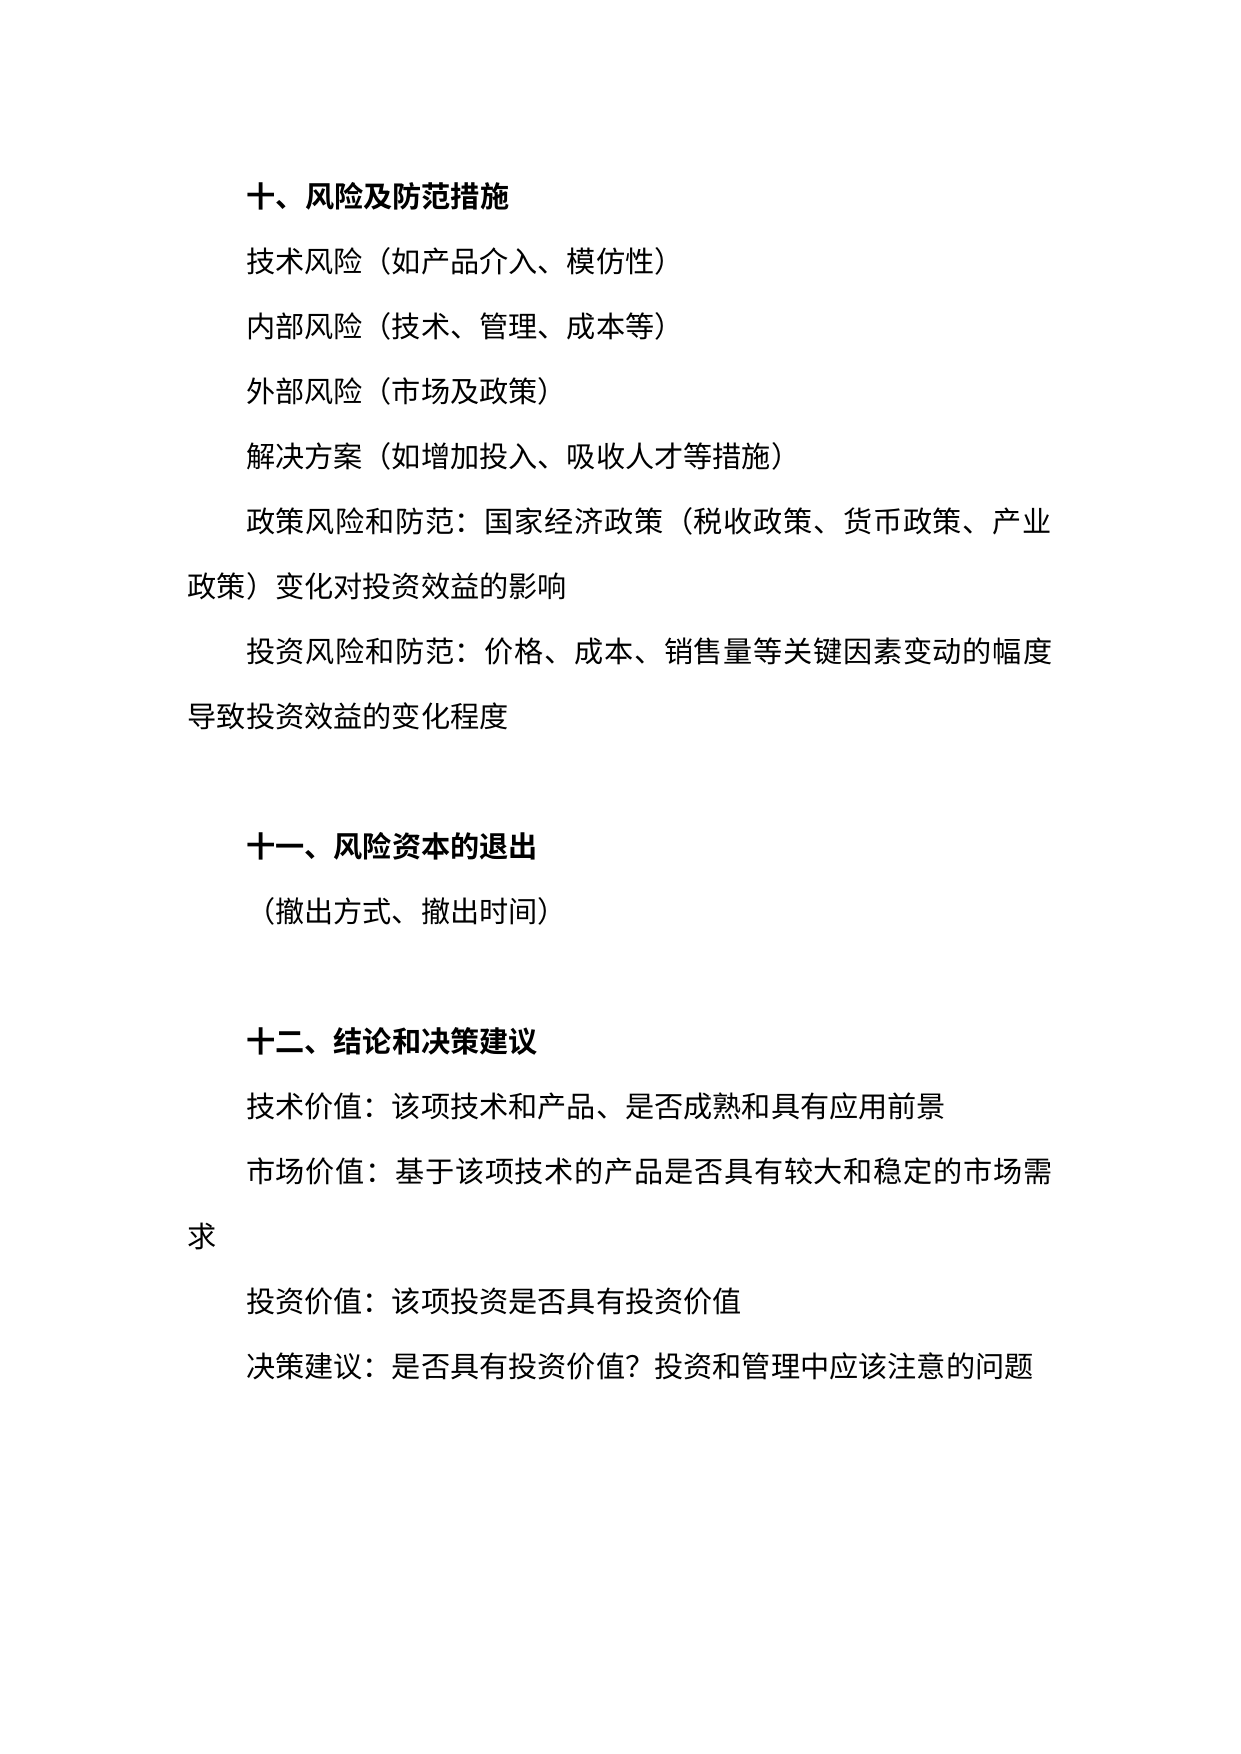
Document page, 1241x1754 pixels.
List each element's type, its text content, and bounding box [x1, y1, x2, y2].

text 十一、风险资本的退出 [187, 812, 1053, 877]
text 十、风险及防范措施 [187, 162, 1053, 227]
text 内部风险（技术、管理、成本等） [187, 292, 1053, 357]
text （撤出方式、撤出时间） [187, 877, 1053, 942]
text 政策风险和防范：国家经济政策（税收政策、货币政策、产业政策）变化对投资效益的影响 [187, 487, 1053, 617]
text 投资风险和防范：价格、成本、销售量等关键因素变动的幅度导致投资效益的变化程度 [187, 617, 1053, 747]
text 外部风险（市场及政策） [187, 357, 1053, 422]
text 十二、结论和决策建议 [187, 1007, 1053, 1072]
text 决策建议：是否具有投资价值？投资和管理中应该注意的问题 [187, 1332, 1053, 1397]
text 市场价值：基于该项技术的产品是否具有较大和稳定的市场需求 [187, 1137, 1053, 1267]
text 技术价值：该项技术和产品、是否成熟和具有应用前景 [187, 1072, 1053, 1137]
text 解决方案（如增加投入、吸收人才等措施） [187, 422, 1053, 487]
text 投资价值：该项投资是否具有投资价值 [187, 1267, 1053, 1332]
text 技术风险（如产品介入、模仿性） [187, 227, 1053, 292]
